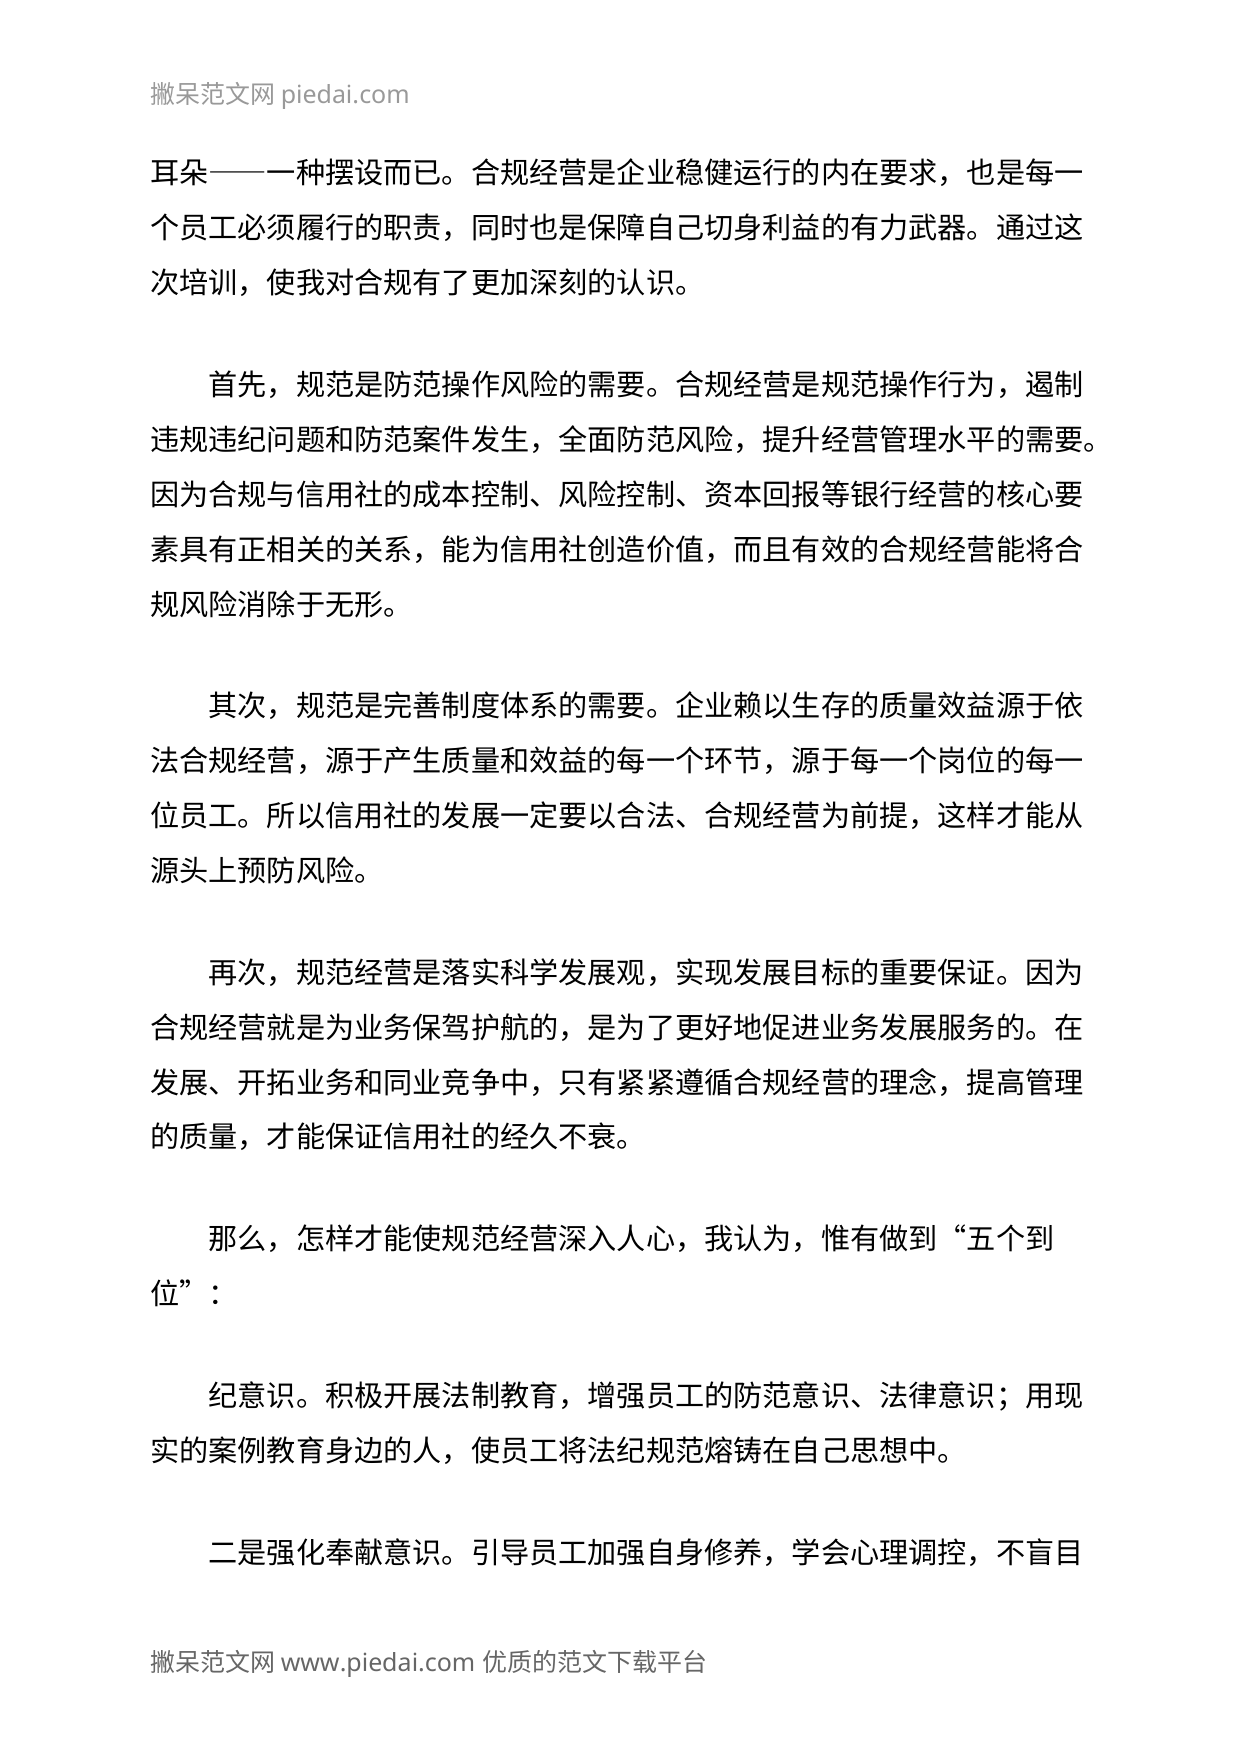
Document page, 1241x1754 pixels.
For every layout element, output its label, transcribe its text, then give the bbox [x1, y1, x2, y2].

text 再次，规范经营是落实科学发展观，实现发展目标的重要保证。因为合规经营就是为业务保驾护航的，是为了更好地促进业务发展服务的。在发展、开拓业务和同业竞争中，只有紧紧遵循合规经营的理念，提高管理的质量，才能保证信用社的经久不衰。 [150, 949, 1090, 1156]
text 那么，怎样才能使规范经营深入人心，我认为，惟有做到“五个到位”： [150, 1216, 1090, 1313]
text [150, 1529, 1090, 1571]
text 纪意识。积极开展法制教育，增强员工的防范意识、法律意识；用现实的案例教育身边的人，使员工将法纪规范熔铸在自己思想中。 [150, 1372, 1090, 1470]
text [150, 150, 1090, 302]
text 其次，规范是完善制度体系的需要。企业赖以生存的质量效益源于依法合规经营，源于产生质量和效益的每一个环节，源于每一个岗位的每一位员工。所以信用社的发展一定要以合法、合规经营为前提，这样才能从源头上预防风险。 [150, 683, 1090, 890]
text 首先，规范是防范操作风险的需要。合规经营是规范操作行为，遏制违规违纪问题和防范案件发生，全面防范风险，提升经营管理水平的需要。因为合规与信用社的成本控制、风险控制、资本回报等银行经营的核心要素具有正相关的关系，能为信用社创造价值，而且有效的合规经营能将合规风险消除于无形。 [150, 362, 1090, 623]
